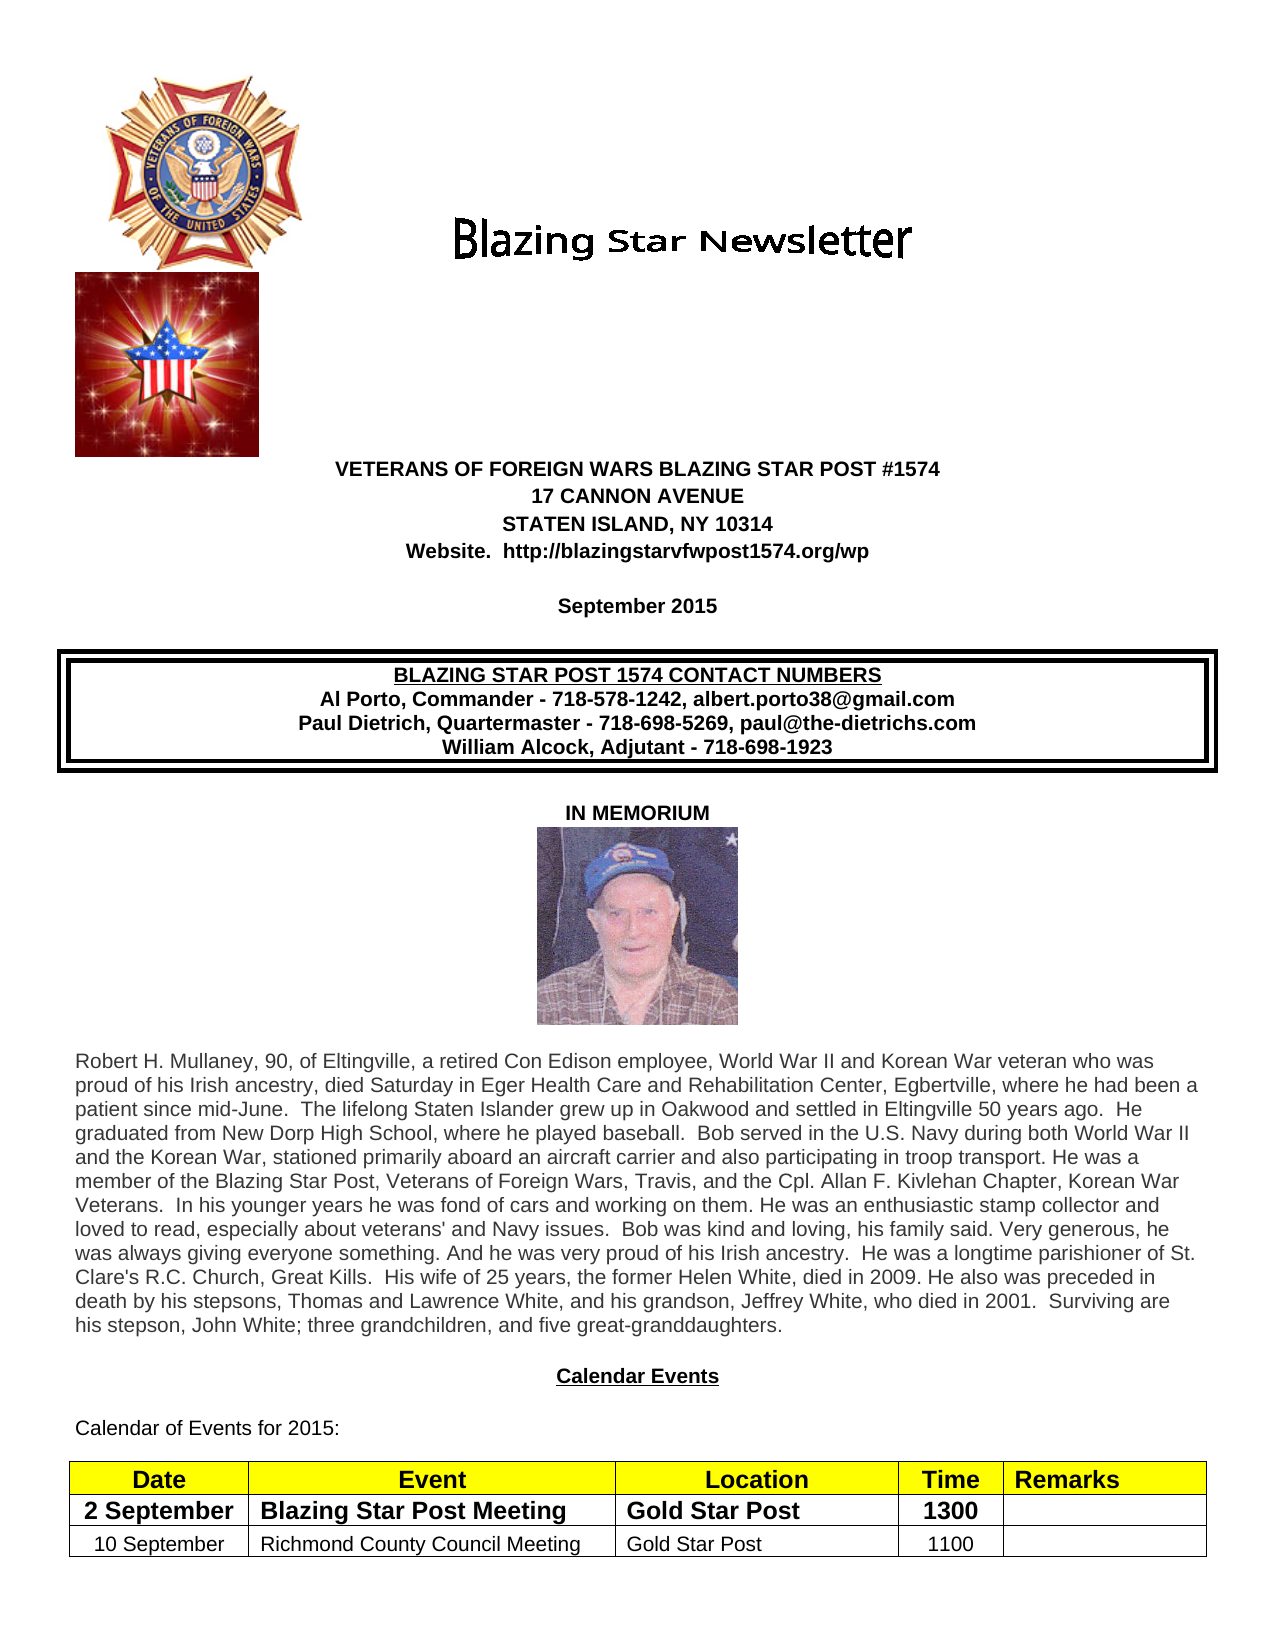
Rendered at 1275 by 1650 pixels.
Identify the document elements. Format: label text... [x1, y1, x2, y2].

table_cell 1100 [899, 1526, 1003, 1556]
table_header Remarks [1004, 1462, 1206, 1494]
text 17 CANNON AVENUE [75, 484, 1200, 508]
text VETERANS OF FOREIGN WARS BLAZING STAR POST #1574 [75, 456, 1200, 480]
table_cell [1004, 1526, 1206, 1556]
text Calendar Events [75, 1364, 1200, 1388]
text Calendar of Events for 2015: [75, 1415, 1200, 1439]
table_cell Gold Star Post [616, 1495, 898, 1525]
text STATEN ISLAND, NY 10314 [75, 511, 1200, 535]
table_cell Richmond County Council Meeting [249, 1526, 615, 1556]
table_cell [249, 1495, 615, 1525]
table_header Time [899, 1462, 1003, 1494]
picture [75, 75, 329, 457]
table_cell [1004, 1495, 1206, 1525]
table_cell 2 September [70, 1495, 248, 1525]
table_header Date [70, 1462, 248, 1494]
text Website. http://blazingstarvfwpost1574.org/wp [75, 539, 1200, 563]
text Robert H. Mullaney, 90, of Eltingville, a retired Con Edison employee, World War II and Korean War veteran who was proud of his Irish ancestry, died Saturday in Eger Health Care and Rehabilitation Center, Egbertville, where he had been a patient since mid-June. The lifelong Staten Islander grew up in Oakwood and settled in Eltingville 50 years ago. He graduated from New Dorp High School, where he played baseball. Bob served in the U.S. Navy during both World War II and the Korean War, stationed primarily aboard an aircraft carrier and also participating in troop transport. He was a member of the Blazing Star Post, Veterans of Foreign Wars, Travis, and the Cpl. Allan F. Kivlehan Chapter, Korean War Veterans. In his younger years he was fond of cars and working on them. He was an enthusiastic stamp collector and loved to read, especially about veterans' and Navy issues. Bob was kind and loving, his family said. Very generous, he was always giving everyone something. And he was very proud of his Irish ancestry. He was a longtime parishioner of St. Clare's R.C. Church, Great Kills. His wife of 25 years, the former Helen White, died in 2009. He also was preceded in death by his stepsons, Thomas and Lawrence White, and his grandson, Jeffrey White, who died in 2001. Surviving are his stepson, John White; three grandchildren, and five great-granddaughters. [75, 1049, 1200, 1336]
table_header Location [616, 1462, 898, 1494]
table_cell Gold Star Post [616, 1526, 898, 1556]
text IN MEMORIUM [75, 800, 1200, 824]
table_header BLAZING STAR POST 1574 CONTACT NUMBERS Al Porto, Commander - 718-578-1242, albert.porto38@gmail.com Paul Dietrich, Quartermaster - 718-698-5269, paul@the-dietrichs.com William Alcock, Adjutant - 718-698-1923 [64, 654, 1211, 759]
table_cell 1300 [899, 1495, 1003, 1525]
table_cell 10 September [70, 1526, 248, 1556]
table_header Event [249, 1462, 615, 1494]
text September 2015 [75, 594, 1200, 618]
